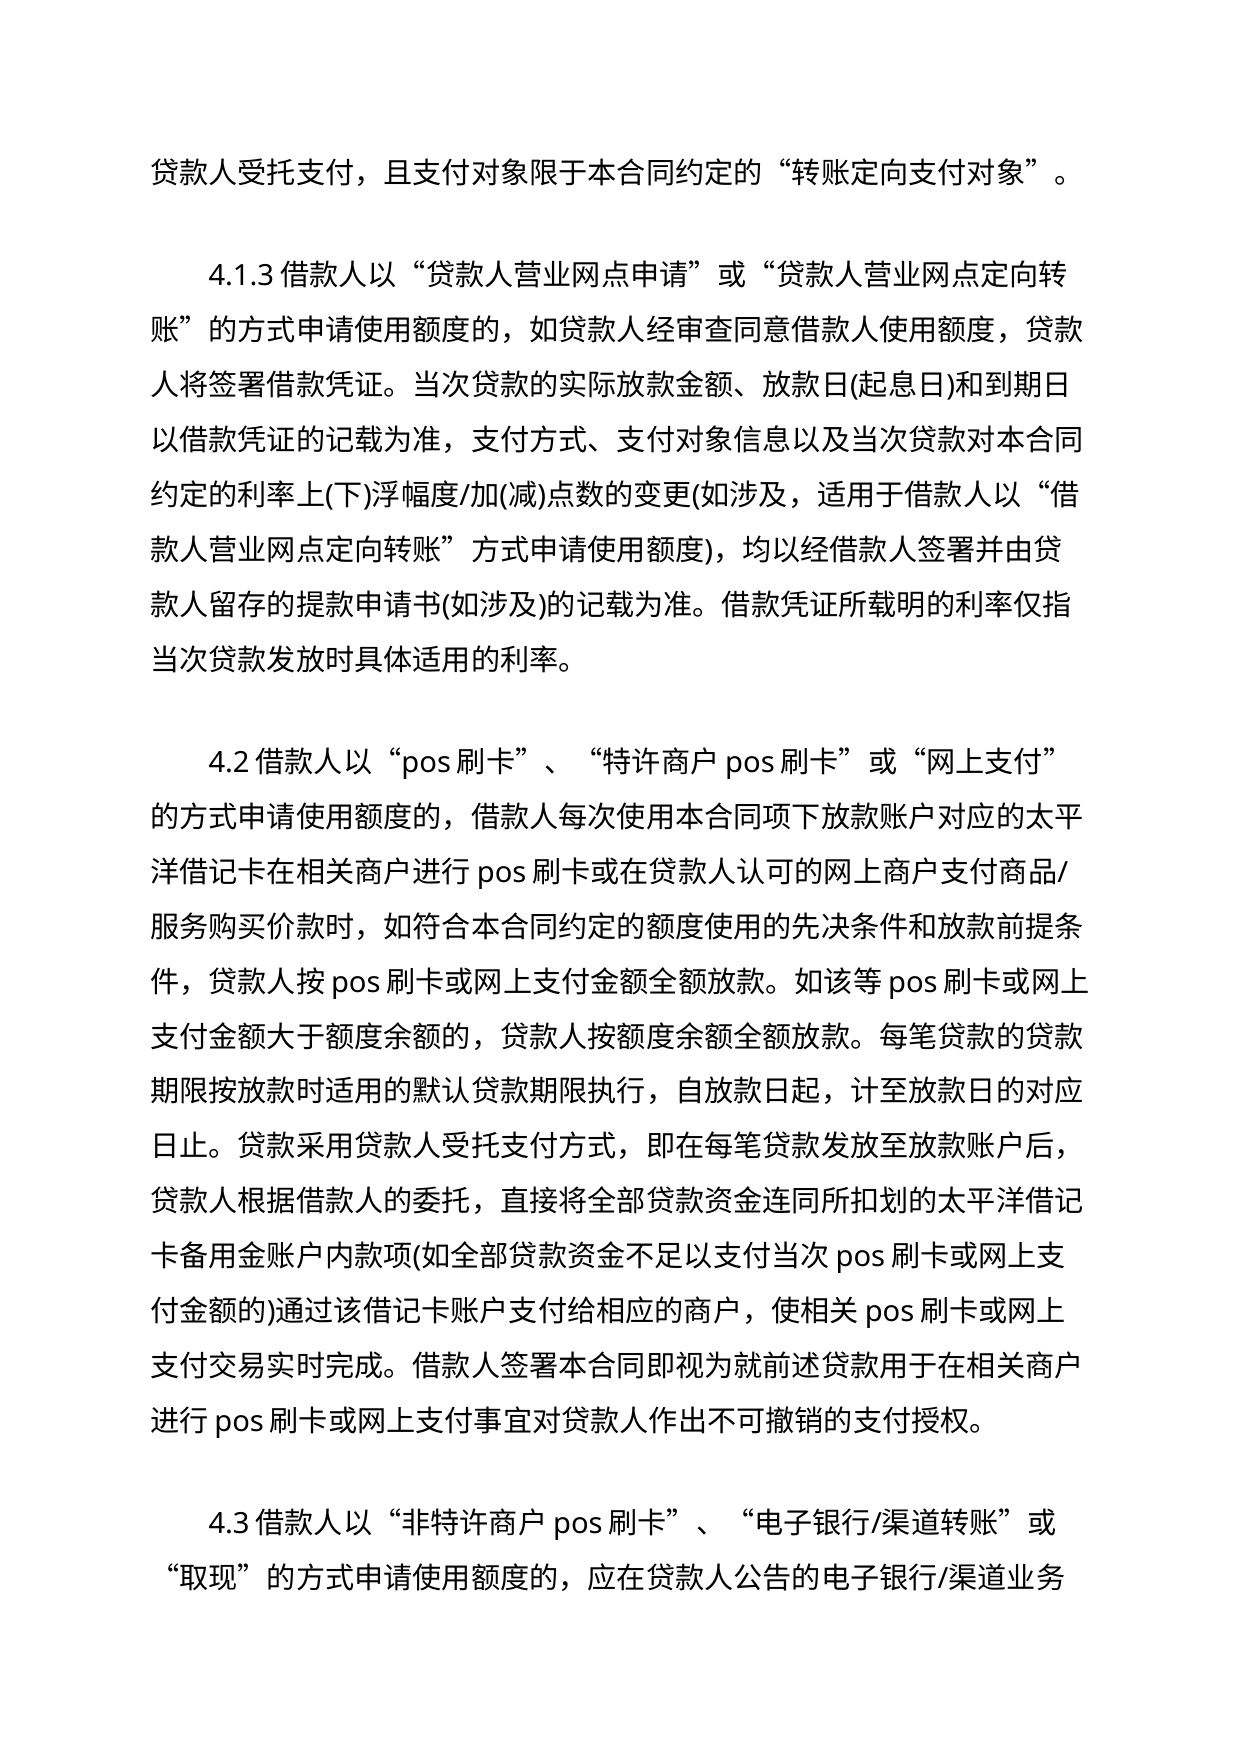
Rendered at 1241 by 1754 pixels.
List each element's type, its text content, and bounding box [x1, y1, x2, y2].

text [150, 1499, 1090, 1597]
text 4.1.3借款人以“贷款人营业网点申请”或“贷款人营业网点定向转账”的方式申请使用额度的，如贷款人经审查同意借款人使用额度，贷款人将签署借款凭证。当次贷款的实际放款金额、放款日(起息日)和到期日以借款凭证的记载为准，支付方式、支付对象信息以及当次贷款对本合同约定的利率上(下)浮幅度/加(减)点数的变更(如涉及，适用于借款人以“借款人营业网点定向转账”方式申请使用额度)，均以经借款人签署并由贷款人留存的提款申请书(如涉及)的记载为准。借款凭证所载明的利率仅指当次贷款发放时具体适用的利率。 [150, 252, 1090, 679]
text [150, 150, 1090, 192]
text 4.2借款人以“pos刷卡”、“特许商户pos刷卡”或“网上支付”的方式申请使用额度的，借款人每次使用本合同项下放款账户对应的太平洋借记卡在相关商户进行pos刷卡或在贷款人认可的网上商户支付商品/服务购买价款时，如符合本合同约定的额度使用的先决条件和放款前提条件，贷款人按pos刷卡或网上支付金额全额放款。如该等pos刷卡或网上支付金额大于额度余额的，贷款人按额度余额全额放款。每笔贷款的贷款期限按放款时适用的默认贷款期限执行，自放款日起，计至放款日的对应日止。贷款采用贷款人受托支付方式，即在每笔贷款发放至放款账户后，贷款人根据借款人的委托，直接将全部贷款资金连同所扣划的太平洋借记卡备用金账户内款项(如全部贷款资金不足以支付当次pos刷卡或网上支付金额的)通过该借记卡账户支付给相应的商户，使相关pos刷卡或网上支付交易实时完成。借款人签署本合同即视为就前述贷款用于在相关商户进行pos刷卡或网上支付事宜对贷款人作出不可撤销的支付授权。 [150, 738, 1090, 1440]
